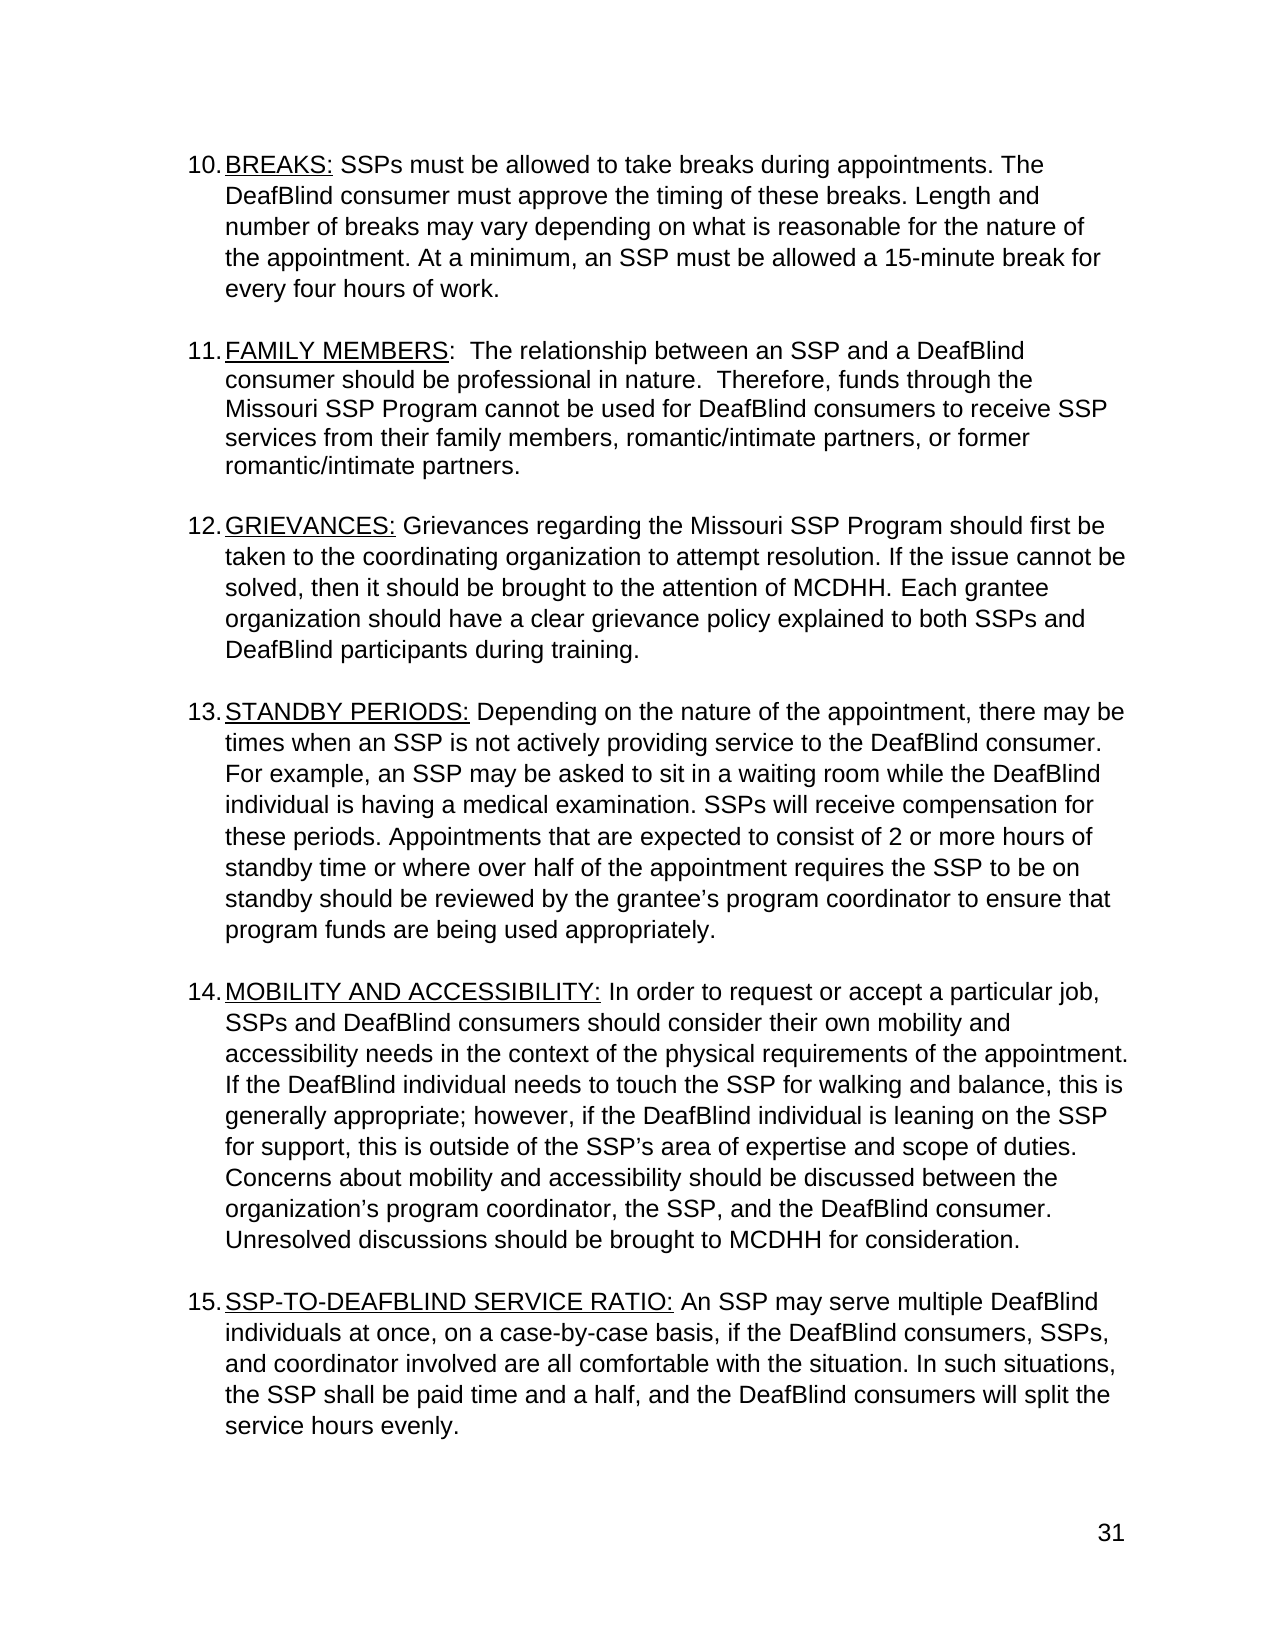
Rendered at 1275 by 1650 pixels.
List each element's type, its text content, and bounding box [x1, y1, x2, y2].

list MOBILITY AND ACCESSIBILITY: In order to request or accept a particular job, SSPs and DeafBlind consumers should consider their own mobility and accessibility needs in the context of the physical requirements of the appointment. If the DeafBlind individual needs to touch the SSP for walking and balance, this is generally appropriate; however, if the DeafBlind individual is leaning on the SSP for support, this is outside of the SSP’s area of expertise and scope of duties. Concerns about mobility and accessibility should be discussed between the organization’s program coordinator, the SSP, and the DeafBlind consumer. Unresolved discussions should be brought to MCDHH for consideration. [187, 977, 1144, 1254]
list STANDBY PERIODS: Depending on the nature of the appointment, there may be times when an SSP is not actively providing service to the DeafBlind consumer. For example, an SSP may be asked to sit in a waiting room while the DeafBlind individual is having a medical examination. SSPs will receive compensation for these periods. Appointments that are expected to consist of 2 or more hours of standby time or where over half of the appointment requires the SSP to be on standby should be reviewed by the grantee’s program coordinator to ensure that program funds are being used appropriately. [187, 697, 1144, 943]
list SSP-TO-DEAFBLIND SERVICE RATIO: An SSP may serve multiple DeafBlind individuals at once, on a case-by-case basis, if the DeafBlind consumers, SSPs, and coordinator involved are all comfortable with the situation. In such situations, the SSP shall be paid time and a half, and the DeafBlind consumers will split the service hours evenly. [187, 1287, 1144, 1440]
list BREAKS: SSPs must be allowed to take breaks during appointments. The DeafBlind consumer must approve the timing of these breaks. Length and number of breaks may vary depending on what is reasonable for the nature of the appointment. At a minimum, an SSP must be allowed a 15-minute break for every four hours of work. [187, 150, 1125, 303]
list GRIEVANCES: Grievances regarding the Missouri SSP Program should first be taken to the coordinating organization to attempt resolution. If the issue cannot be solved, then it should be brought to the attention of MCDHH. Each grantee organization should have a clear grievance policy explained to both SSPs and DeafBlind participants during training. [187, 511, 1144, 664]
subtitle FAMILY MEMBERS: The relationship between an SSP and a DeafBlind consumer should be professional in nature. Therefore, funds through the Missouri SSP Program cannot be used for DeafBlind consumers to receive SSP services from their family members, romantic/intimate partners, or former romantic/intimate partners. [187, 336, 1125, 480]
